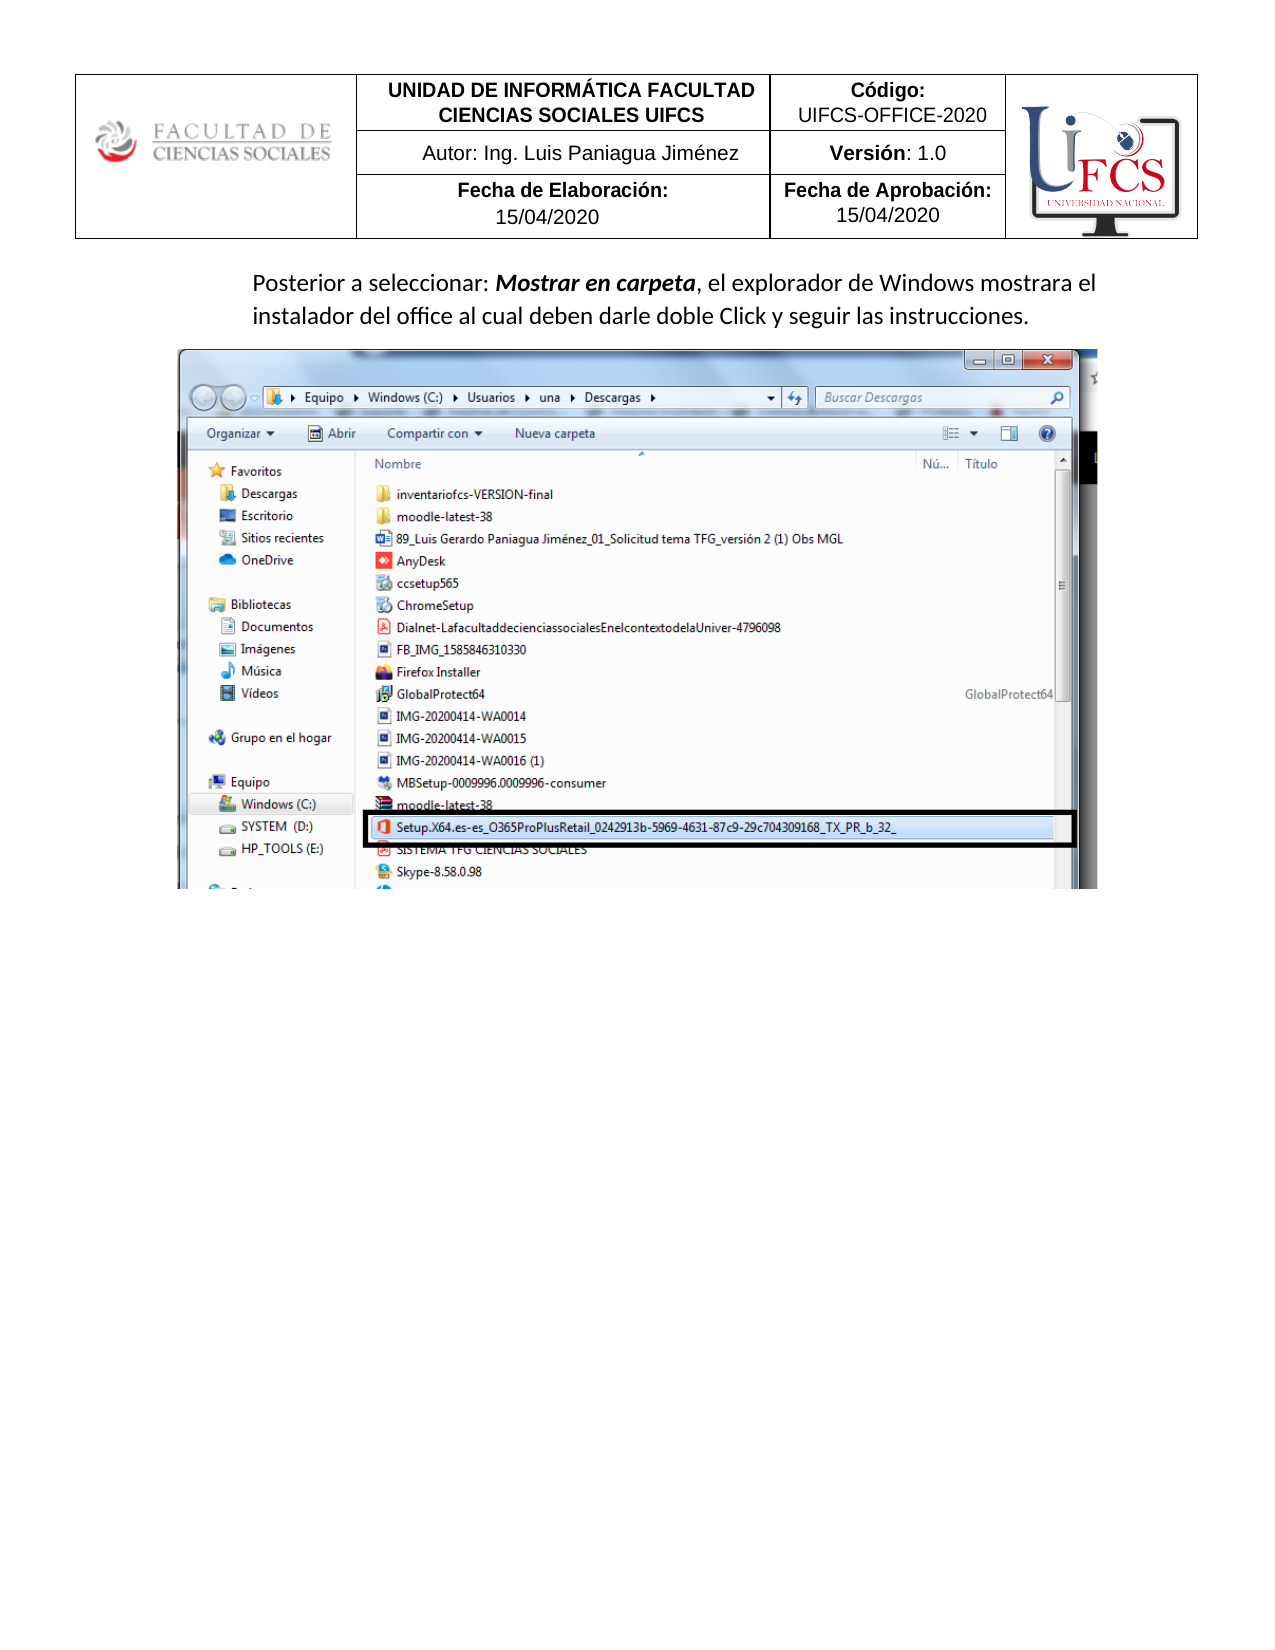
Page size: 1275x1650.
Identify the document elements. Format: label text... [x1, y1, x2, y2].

list Posterior a seleccionar: Mostrar en carpeta, el explorador de Windows mostrara el instalador del office al cual deben darle doble Click y seguir las instrucciones. [252, 267, 1098, 330]
picture [80, 98, 352, 187]
picture [177, 349, 1098, 889]
picture [1021, 106, 1182, 238]
